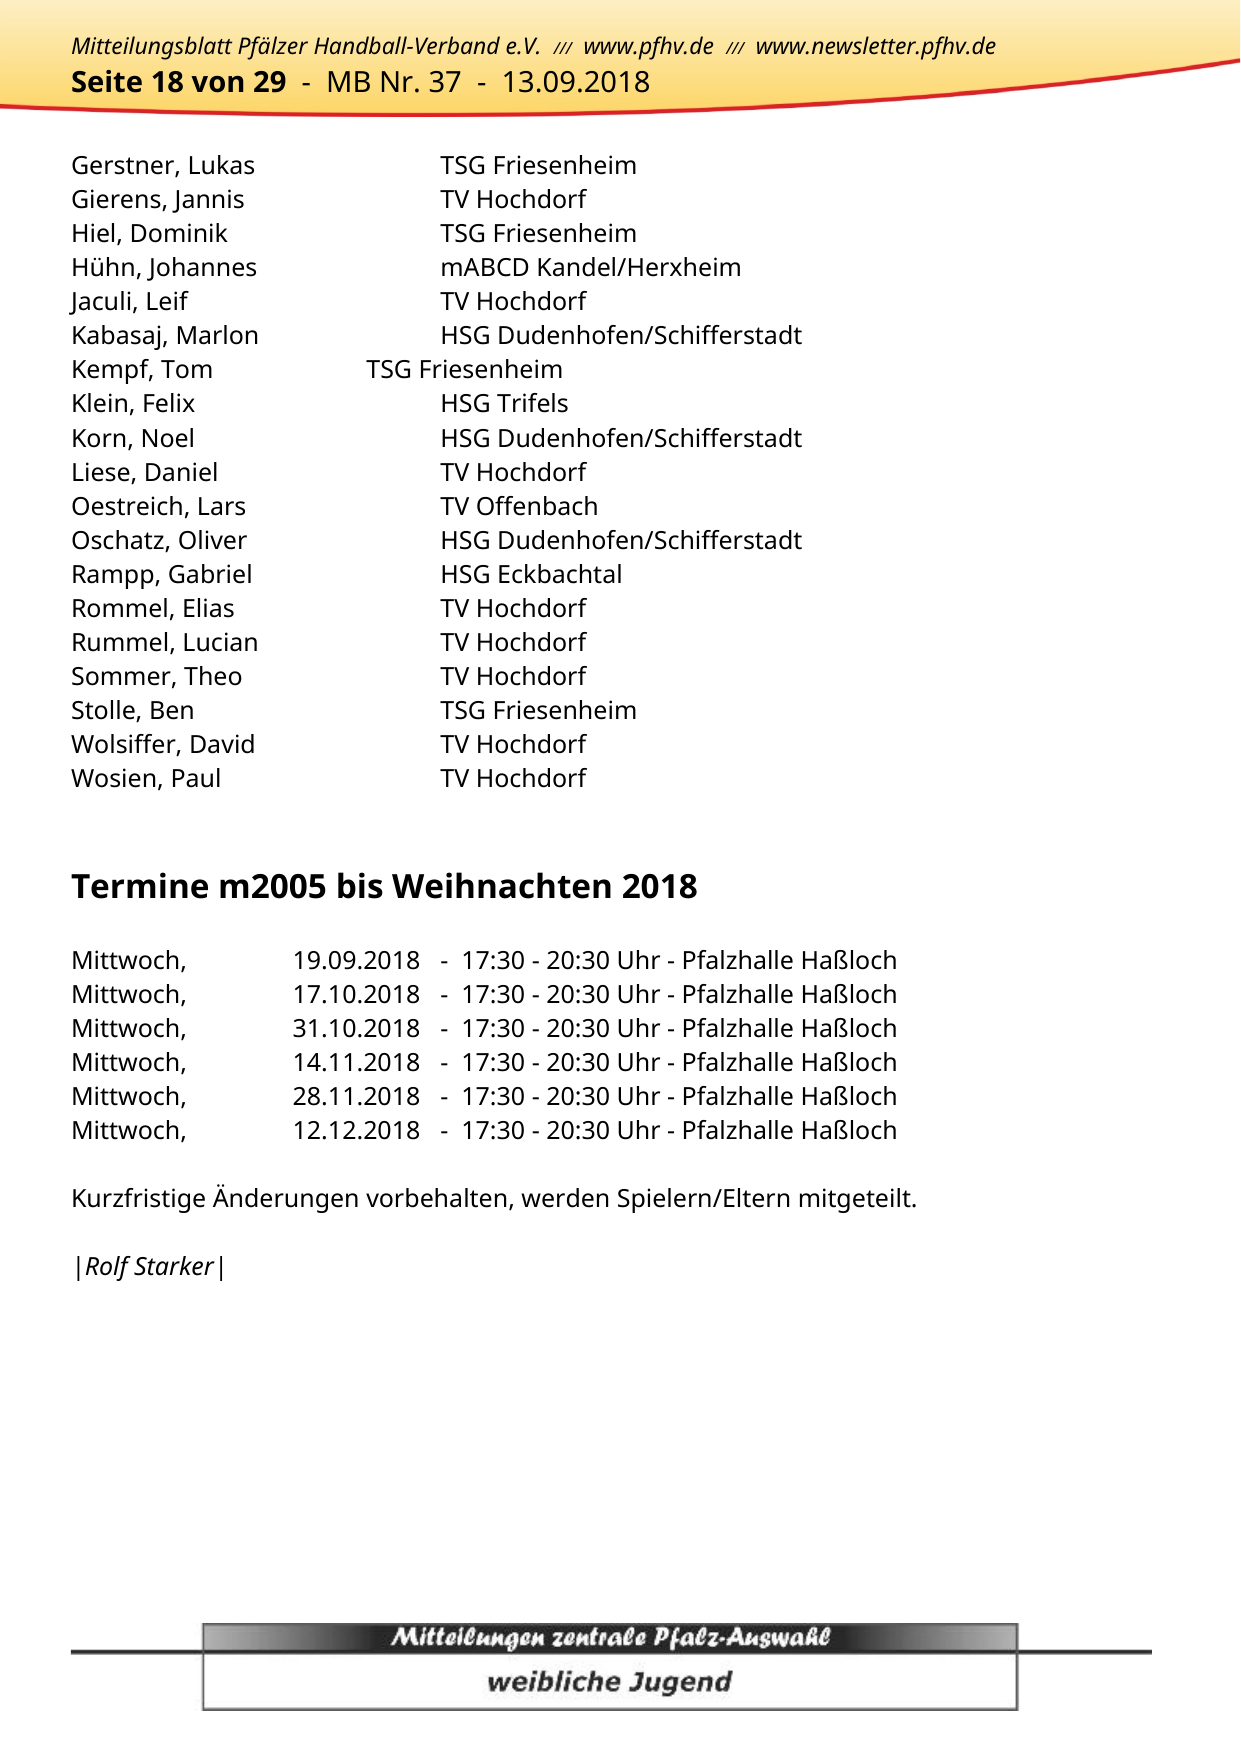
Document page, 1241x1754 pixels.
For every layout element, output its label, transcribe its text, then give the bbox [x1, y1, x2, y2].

text Klein, Felix HSG Trifels [71, 386, 1169, 420]
text Gerstner, Lukas TSG Friesenheim [71, 148, 1169, 182]
text Hiel, Dominik TSG Friesenheim [71, 216, 1169, 250]
text Sommer, Theo TV Hochdorf [71, 659, 1169, 693]
text Liese, Daniel TV Hochdorf [71, 454, 1169, 488]
text Kurzfristige Änderungen vorbehalten, werden Spielern/Eltern mitgeteilt. [71, 1181, 1169, 1215]
text Wolsiffer, David TV Hochdorf [71, 727, 1169, 761]
text Mittwoch, 31.10.2018 - 17:30 - 20:30 Uhr - Pfalzhalle Haßloch [71, 1011, 1169, 1045]
text Mittwoch, 19.09.2018 - 17:30 - 20:30 Uhr - Pfalzhalle Haßloch [71, 942, 1169, 977]
text Termine m2005 bis Weihnachten 2018 [71, 863, 1169, 908]
text Oestreich, Lars TV Offenbach [71, 488, 1169, 522]
picture [70, 1623, 1152, 1711]
text Korn, Noel HSG Dudenhofen/Schifferstadt [71, 420, 1169, 454]
text Mittwoch, 14.11.2018 - 17:30 - 20:30 Uhr - Pfalzhalle Haßloch [71, 1045, 1169, 1079]
text Jaculi, Leif TV Hochdorf [71, 284, 1169, 318]
text Mittwoch, 17.10.2018 - 17:30 - 20:30 Uhr - Pfalzhalle Haßloch [71, 977, 1169, 1011]
text Kabasaj, Marlon HSG Dudenhofen/Schifferstadt [71, 318, 1169, 352]
text Rommel, Elias TV Hochdorf [71, 591, 1169, 624]
text Stolle, Ben TSG Friesenheim [71, 693, 1169, 727]
text Gierens, Jannis TV Hochdorf [71, 182, 1169, 216]
text Rummel, Lucian TV Hochdorf [71, 624, 1169, 659]
text Mittwoch, 28.11.2018 - 17:30 - 20:30 Uhr - Pfalzhalle Haßloch [71, 1079, 1169, 1113]
text Hühn, Johannes mABCD Kandel/Herxheim [71, 250, 1169, 284]
text Oschatz, Oliver HSG Dudenhofen/Schifferstadt Rampp, Gabriel HSG Eckbachtal [71, 522, 1169, 591]
text Wosien, Paul TV Hochdorf [71, 761, 1169, 795]
picture [0, 0, 1241, 117]
text Mittwoch, 12.12.2018 - 17:30 - 20:30 Uhr - Pfalzhalle Haßloch [71, 1113, 1169, 1147]
text |Rolf Starker| [71, 1249, 1169, 1283]
text Kempf, Tom TSG Friesenheim [71, 352, 1169, 386]
